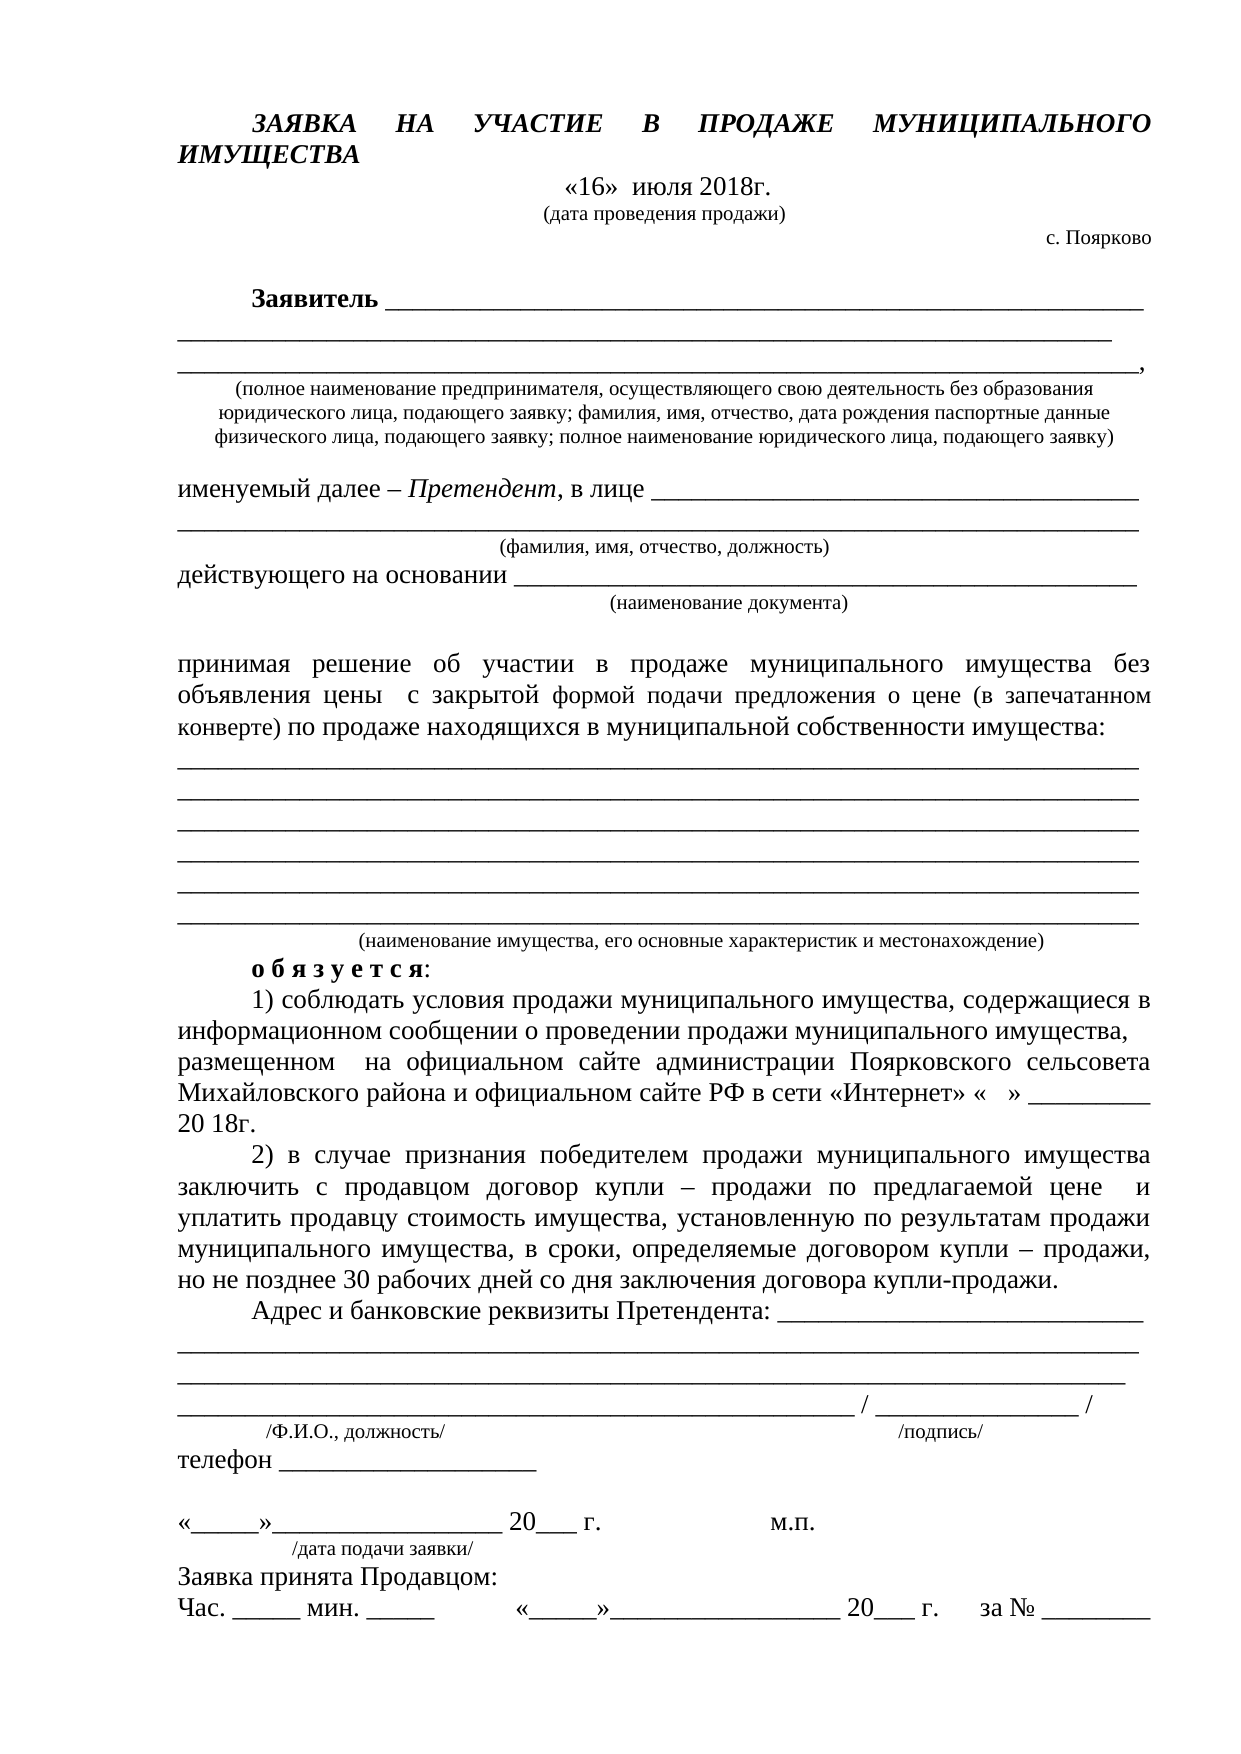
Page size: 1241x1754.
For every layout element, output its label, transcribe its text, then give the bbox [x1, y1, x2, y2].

text именуемый далее – Претендент, в лице ____________________________________ [177, 472, 1152, 503]
text 1) соблюдать условия продажи муниципального имущества, содержащиеся в информационном сообщении о проведении продажи муниципального имущества, [177, 983, 1152, 1045]
text Адрес и банковские реквизиты Претендента: ___________________________ [177, 1294, 1152, 1325]
text _______________________________________________________________________ [177, 741, 1152, 772]
text «_____»_________________ 20___ г. м.п. [177, 1505, 1152, 1536]
text телефон ___________________ [177, 1443, 1152, 1474]
text (наименование имущества, его основные характеристик и местонахождение) [177, 928, 1152, 952]
text «16» июля 2018г. [177, 170, 1152, 201]
text _____________________________________________________________________________________________________________________________________________ [177, 1325, 1152, 1388]
text _______________________________________________________________________ [177, 772, 1152, 803]
text _____________________________________________________________________ [177, 314, 1152, 345]
text /дата подачи заявки/ [177, 1536, 1152, 1560]
text с. Поярково [177, 225, 1152, 249]
text действующего на основании ______________________________________________ [177, 558, 1152, 590]
text /Ф.И.О., должность/ /подпись/ [177, 1419, 1152, 1443]
text Заявитель ________________________________________________________ [177, 282, 1152, 314]
text ____________________________________________________________________________________________________________________________________________________________________________________________________________________________________________________________________________________________ [177, 803, 1152, 928]
text Час. _____ мин. _____ «_____»_________________ 20___ г. за № ________ [177, 1592, 1152, 1623]
text (фамилия, имя, отчество, должность) [177, 534, 1152, 558]
text размещенном на официальном сайте администрации Поярковского сельсовета Михайловского района и официальном сайте РФ в сети «Интернет» « » _________ 20 18г. [177, 1045, 1152, 1138]
text (наименование документа) [177, 590, 1152, 614]
text _______________________________________________________________________ [177, 503, 1152, 534]
text принимая решение об участии в продаже муниципального имущества без объявления цены с закрытой формой подачи предложения о цене (в запечатанном конверте) по продаже находящихся в муниципальной собственности имущества: [177, 647, 1152, 741]
text о б я з у е т с я: [177, 952, 1152, 983]
text (полное наименование предпринимателя, осуществляющего свою деятельность без образования [177, 376, 1152, 400]
text Заявка принята Продавцом: [177, 1560, 1152, 1592]
text (дата проведения продажи) [177, 201, 1152, 225]
text ЗАЯВКА НА УЧАСТИЕ В ПРОДАЖЕ МУНИЦИПАЛЬНОГО ИМУЩЕСТВА [177, 107, 1152, 170]
text 2) в случае признания победителем продажи муниципального имущества заключить с продавцом договор купли – продажи по предлагаемой цене и уплатить продавцу стоимость имущества, установленную по результатам продажи муниципального имущества, в сроки, определяемые договором купли – продажи, но не позднее 30 рабочих дней со дня заключения договора купли-продажи. [177, 1138, 1152, 1294]
text __________________________________________________ / _______________ / [177, 1388, 1152, 1419]
text юридического лица, подающего заявку; фамилия, имя, отчество, дата рождения паспортные данные физического лица, подающего заявку; полное наименование юридического лица, подающего заявку) [177, 400, 1152, 448]
text _______________________________________________________________________, [177, 345, 1152, 376]
